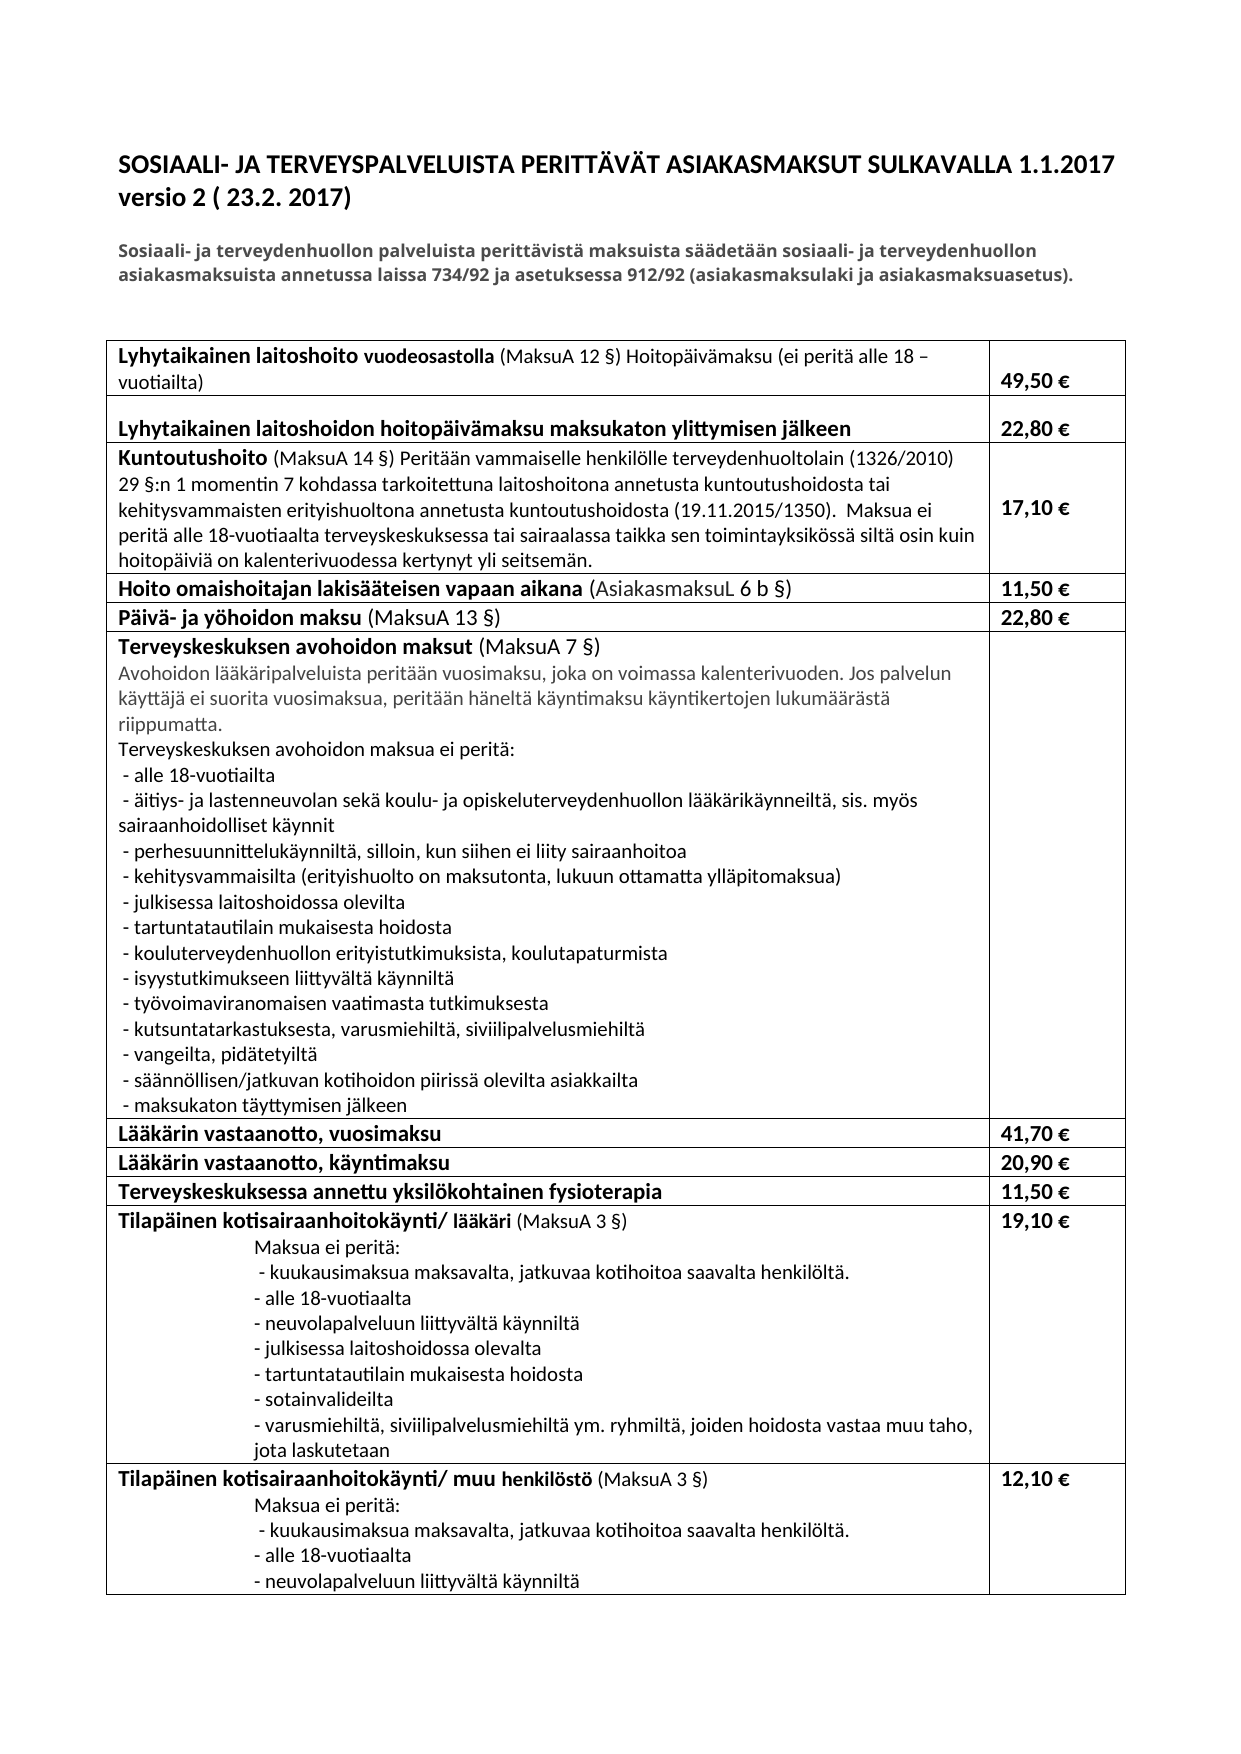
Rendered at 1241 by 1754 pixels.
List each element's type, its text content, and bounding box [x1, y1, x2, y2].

table_header Lyhytaikainen laitoshoito vuodeosastolla (MaksuA 12 §) Hoitopäivämaksu (ei peritä alle 18 –vuotiailta) [107, 341, 989, 394]
table_cell Lääkärin vastaanotto, käyntimaksu [107, 1148, 989, 1176]
table_cell Hoito omaishoitajan lakisääteisen vapaan aikana (AsiakasmaksuL 6 b §) [107, 574, 595, 602]
table_cell Terveyskeskuksessa annettu yksilökohtainen fysioterapia [107, 1177, 989, 1205]
table_cell 41,70 € [990, 1119, 1125, 1147]
table_cell Hoito omaishoitajan lakisääteisen vapaan aikana (AsiakasmaksuL 6 b §) [734, 574, 989, 602]
table_cell 17,10 € [990, 443, 1125, 573]
table_cell 20,90 € [990, 1148, 1125, 1176]
table_cell 19,10 € [990, 1206, 1125, 1463]
table_cell Lääkärin vastaanotto, vuosimaksu [107, 1119, 989, 1147]
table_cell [107, 1464, 989, 1593]
table_cell Terveyskeskuksen avohoidon maksut (MaksuA 7 §) Avohoidon lääkäripalveluista peritään vuosimaksu, joka on voimassa kalenterivuoden. Jos palvelun käyttäjä ei suorita vuosimaksua, peritään häneltä käyntimaksu käyntikertojen lukumäärästä riippumatta. Terveyskeskuksen avohoidon maksua ei peritä: - alle 18-vuotiailta - äitiys- ja lastenneuvolan sekä koulu- ja opiskeluterveydenhuollon lääkärikäynneiltä, sis. myös sairaanhoidolliset käynnit - perhesuunnittelukäynniltä, silloin, kun siihen ei liity sairaanhoitoa - kehitysvammaisilta (erityishuolto on maksutonta, lukuun ottamatta ylläpitomaksua) - julkisessa laitoshoidossa olevilta - tartuntatautilain mukaisesta hoidosta - kouluterveydenhuollon erityistutkimuksista, koulutapaturmista - isyystutkimukseen liittyvältä käynniltä - työvoimaviranomaisen vaatimasta tutkimuksesta - kutsuntatarkastuksesta, varusmiehiltä, siviilipalvelusmiehiltä - vangeilta, pidätetyiltä - säännöllisen/jatkuvan kotihoidon piirissä olevilta asiakkailta - maksukaton täyttymisen jälkeen [107, 632, 989, 1118]
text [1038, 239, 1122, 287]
table_cell 22,80 € [990, 396, 1125, 442]
table_cell [990, 632, 1125, 1118]
table_cell 11,50 € [990, 1177, 1125, 1205]
table_cell 12,10 € [990, 1464, 1125, 1593]
table_cell Tilapäinen kotisairaanhoitokäynti/ lääkäri (MaksuA 3 §) Maksua ei peritä: - kuukausimaksua maksavalta, jatkuvaa kotihoitoa saavalta henkilöltä. - alle 18-vuotiaalta - neuvolapalveluun liittyvältä käynniltä - julkisessa laitoshoidossa olevalta - tartuntatautilain mukaisesta hoidosta - sotainvalideilta - varusmiehiltä, siviilipalvelusmiehiltä ym. ryhmiltä, joiden hoidosta vastaa muu taho, jota laskutetaan [107, 1206, 989, 1463]
table_header 49,50 € [990, 341, 1125, 394]
table_cell 22,80 € [990, 603, 1125, 631]
table_cell Kuntoutushoito (MaksuA 14 §) Peritään vammaiselle henkilölle terveydenhuoltolain (1326/2010) 29 §:n 1 momentin 7 kohdassa tarkoitettuna laitoshoitona annetusta kuntoutushoidosta tai kehitysvammaisten erityishuoltona annetusta kuntoutushoidosta (19.11.2015/1350). Maksua ei peritä alle 18-vuotiaalta terveyskeskuksessa tai sairaalassa taikka sen toimintayksikössä siltä osin kuin hoitopäiviä on kalenterivuodessa kertynyt yli seitsemän. [107, 443, 989, 573]
table_cell Lyhytaikainen laitoshoidon hoitopäivämaksu maksukaton ylittymisen jälkeen [107, 396, 989, 442]
table_cell 11,50 € [990, 574, 1125, 602]
table_cell Päivä- ja yöhoidon maksu (MaksuA 13 §) [107, 603, 989, 631]
